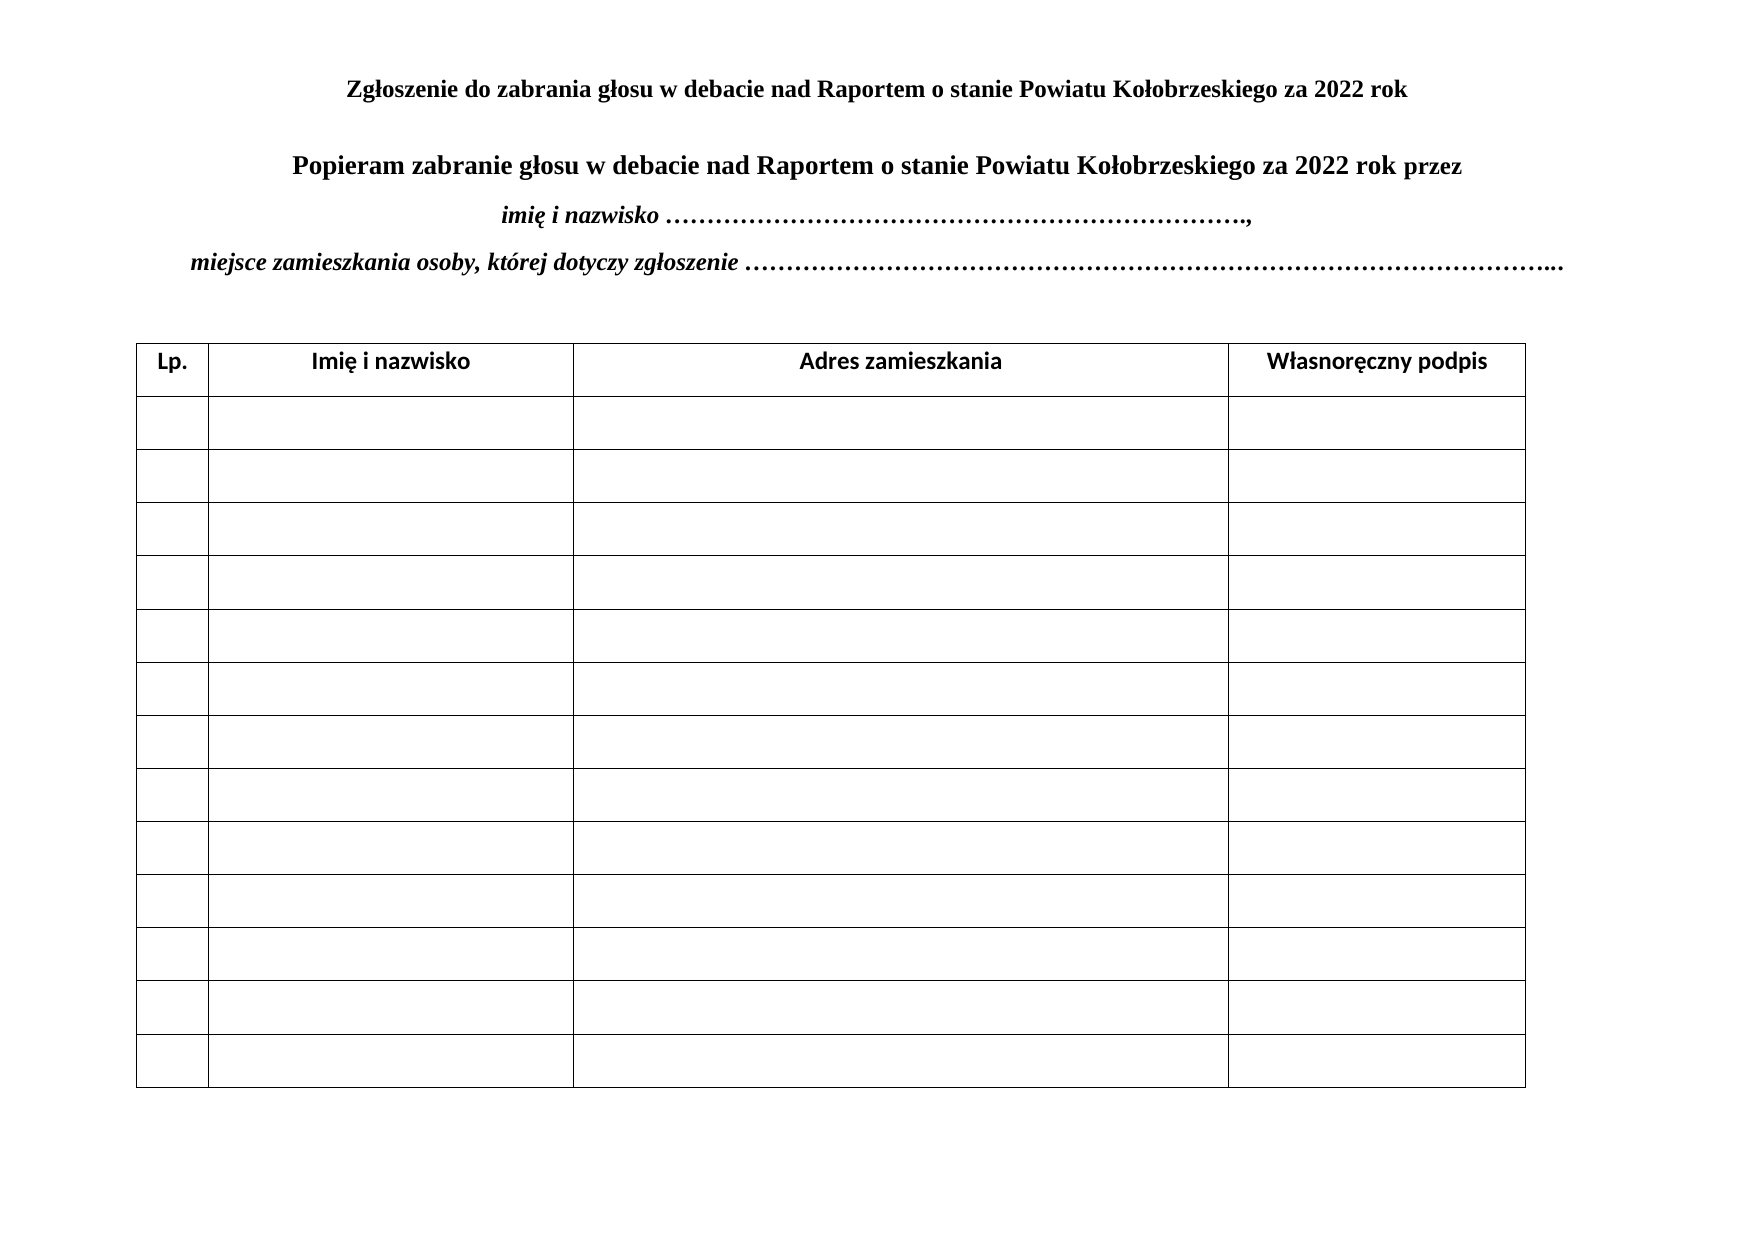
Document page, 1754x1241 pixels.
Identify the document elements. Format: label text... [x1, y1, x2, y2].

table_cell [209, 716, 573, 768]
table_cell [209, 610, 573, 662]
table_cell [1229, 981, 1525, 1033]
table_cell [1229, 556, 1525, 608]
table_cell [209, 981, 573, 1033]
table_cell [137, 397, 208, 449]
table_cell [137, 981, 208, 1033]
table_cell [137, 503, 208, 555]
table_cell [574, 450, 1228, 502]
table_cell [137, 663, 208, 715]
table_cell [209, 1035, 573, 1087]
table_cell [209, 503, 573, 555]
table_cell [574, 769, 1228, 821]
table_cell [1229, 822, 1525, 874]
table_cell [137, 928, 208, 980]
table_cell [209, 822, 573, 874]
table_cell [1229, 769, 1525, 821]
table_cell [137, 1035, 208, 1087]
table_cell [1229, 928, 1525, 980]
table_cell [137, 556, 208, 608]
table_cell [574, 716, 1228, 768]
table_cell [137, 610, 208, 662]
table_cell [1229, 450, 1525, 502]
table_cell [574, 822, 1228, 874]
table_cell [1229, 875, 1525, 927]
table_cell [574, 610, 1228, 662]
text Popieram zabranie głosu w debacie nad Raportem o stanie Powiatu Kołobrzeskiego za 2022 rok przez [148, 149, 1606, 181]
table_cell [574, 981, 1228, 1033]
table_cell [209, 928, 573, 980]
text miejsce zamieszkania osoby, której dotyczy zgłoszenie ……………………………………………………………………………………... [148, 247, 1606, 276]
table_header Lp. [137, 344, 208, 396]
table_cell [209, 769, 573, 821]
table_cell [574, 397, 1228, 449]
table_cell [1229, 610, 1525, 662]
table_cell [137, 822, 208, 874]
table_cell [209, 397, 573, 449]
table_header Adres zamieszkania [574, 344, 1228, 396]
table_header Własnoręczny podpis [1229, 344, 1525, 396]
table_cell [574, 503, 1228, 555]
table_cell [137, 875, 208, 927]
table_cell [209, 663, 573, 715]
table_cell [574, 1035, 1228, 1087]
table_header Imię i nazwisko [209, 344, 573, 396]
table_cell [1229, 397, 1525, 449]
table_cell [1229, 503, 1525, 555]
table_cell [574, 663, 1228, 715]
table_cell [137, 769, 208, 821]
table_cell [209, 450, 573, 502]
table_cell [574, 928, 1228, 980]
table_cell [137, 716, 208, 768]
table_cell [137, 450, 208, 502]
table_cell [574, 556, 1228, 608]
table_cell [574, 875, 1228, 927]
table_cell [1229, 716, 1525, 768]
table_cell [209, 875, 573, 927]
table_cell [1229, 1035, 1525, 1087]
table_cell [1229, 663, 1525, 715]
table_cell [209, 556, 573, 608]
text imię i nazwisko ……………………………………………………………., [148, 200, 1606, 228]
